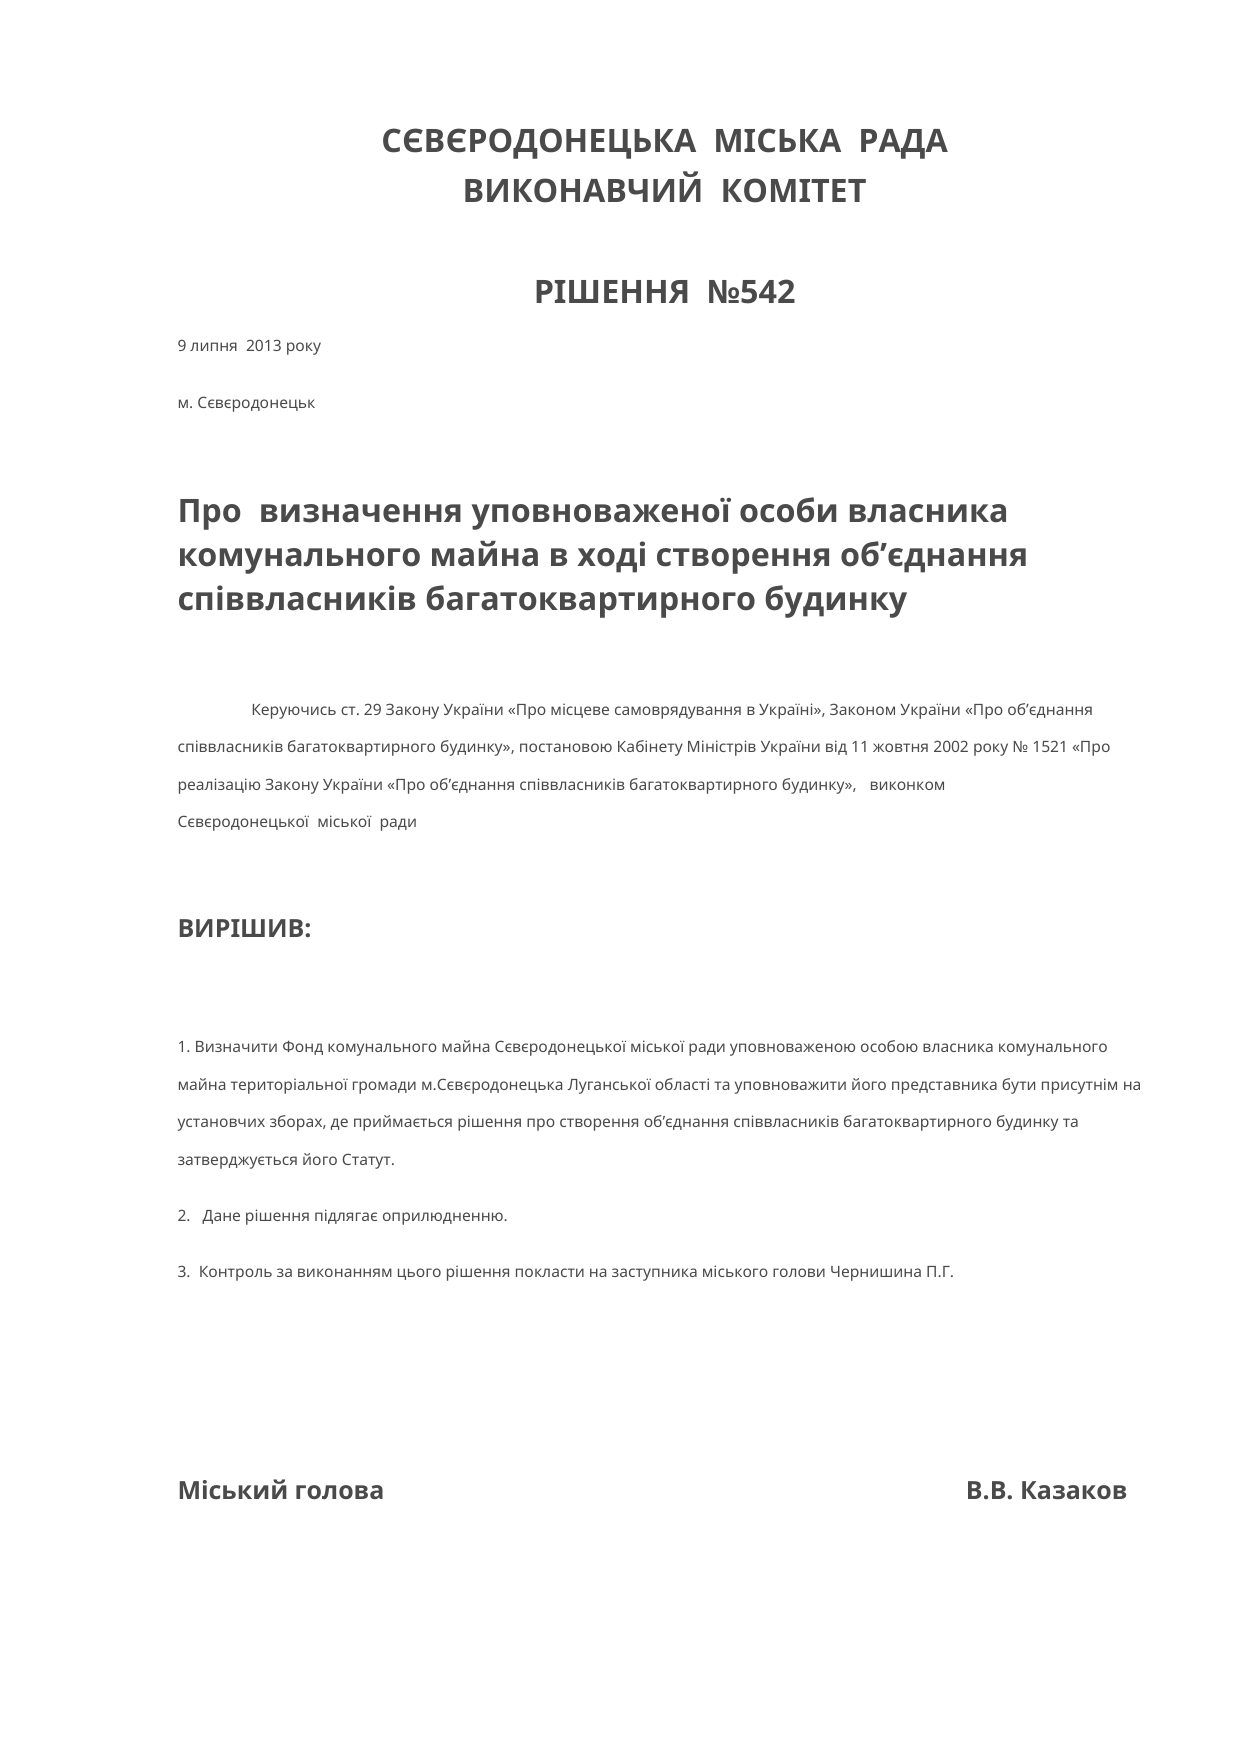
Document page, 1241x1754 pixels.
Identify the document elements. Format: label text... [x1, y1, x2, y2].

text 3. Контроль за виконанням цього рішення покласти на заступника міського голови Чернишина П.Г. [177, 1244, 1152, 1282]
text ВИРІШИВ: [177, 907, 1152, 944]
text 1. Визначити Фонд комунального майна Сєвєродонецької міської ради уповноваженою особою власника комунального майна територіальної громади м.Сєвєродонецька Луганської області та уповноважити його представника бути присутнім на установчих зборах, де приймається рішення про створення об’єднання співвласників багатоквартирного будинку та затверджується його Статут. [177, 1019, 1152, 1169]
text м. Сєвєродонецьк [177, 375, 1152, 413]
text Про визначення уповноваженої особи власника комунального майна в ході створення об’єднання співвласників багатоквартирного будинку [177, 488, 1152, 619]
text Міський голова В.В. Казаков [177, 1469, 1152, 1507]
text СЄВЄРОДОНЕЦЬКА МІСЬКА РАДА [177, 118, 1152, 162]
text РІШЕННЯ №542 [177, 269, 1152, 313]
text 2. Дане рішення підлягає оприлюдненню. [177, 1188, 1152, 1226]
text ВИКОНАВЧИЙ КОМІТЕТ [177, 168, 1152, 212]
text 9 липня 2013 року [177, 319, 1152, 356]
text Керуючись ст. 29 Закону України «Про місцеве самоврядування в Україні», Законом України «Про об’єднання співвласників багатоквартирного будинку», постановою Кабінету Міністрів України від 11 жовтня 2002 року № 1521 «Про реалізацію Закону України «Про об’єднання співвласників багатоквартирного будинку», виконком Сєвєродонецької міської ради [177, 682, 1152, 832]
